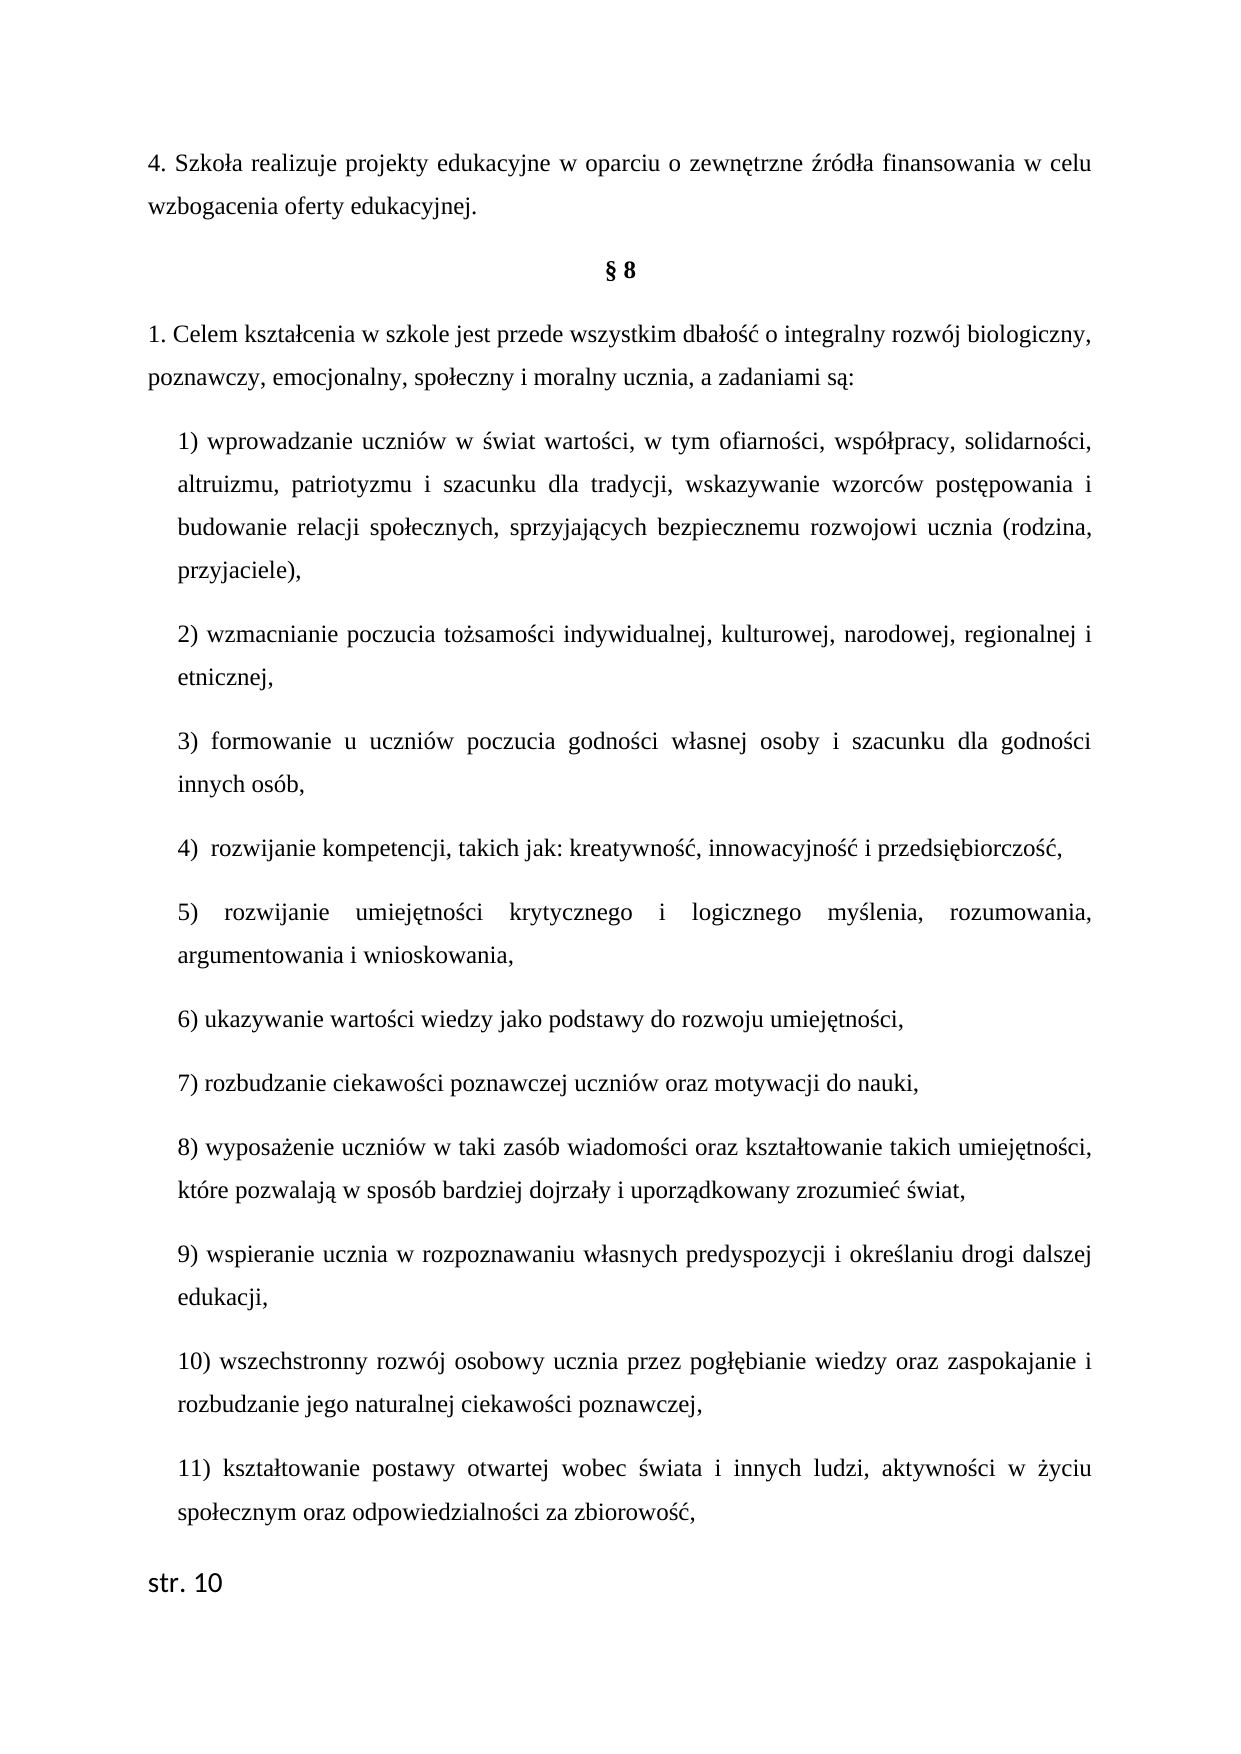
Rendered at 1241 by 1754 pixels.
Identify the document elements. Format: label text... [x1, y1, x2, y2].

text 4) rozwijanie kompetencji, takich jak: kreatywność, innowacyjność i przedsiębiorczość, [177, 833, 1093, 862]
text 2) wzmacnianie poczucia tożsamości indywidualnej, kulturowej, narodowej, regionalnej i etnicznej, [177, 619, 1093, 691]
text 4. Szkoła realizuje projekty edukacyjne w oparciu o zewnętrzne źródła finansowania w celu wzbogacenia oferty edukacyjnej. [148, 148, 1093, 219]
text 1) wprowadzanie uczniów w świat wartości, w tym ofiarności, współpracy, solidarności, altruizmu, patriotyzmu i szacunku dla tradycji, wskazywanie wzorców postępowania i budowanie relacji społecznych, sprzyjających bezpiecznemu rozwojowi ucznia (rodzina, przyjaciele), [177, 426, 1093, 584]
text 10) wszechstronny rozwój osobowy ucznia przez pogłębianie wiedzy oraz zaspokajanie i rozbudzanie jego naturalnej ciekawości poznawczej, [177, 1346, 1093, 1418]
text § 8 [148, 255, 1093, 283]
text 8) wyposażenie uczniów w taki zasób wiadomości oraz kształtowanie takich umiejętności, które pozwalają w sposób bardziej dojrzały i uporządkowany zrozumieć świat, [177, 1132, 1093, 1204]
text 7) rozbudzanie ciekawości poznawczej uczniów oraz motywacji do nauki, [177, 1068, 1093, 1097]
text 11) kształtowanie postawy otwartej wobec świata i innych ludzi, aktywności w życiu społecznym oraz odpowiedzialności za zbiorowość, [177, 1453, 1093, 1525]
text 6) ukazywanie wartości wiedzy jako podstawy do rozwoju umiejętności, [177, 1004, 1093, 1033]
text 9) wspieranie ucznia w rozpoznawaniu własnych predyspozycji i określaniu drogi dalszej edukacji, [177, 1239, 1093, 1311]
text 1. Celem kształcenia w szkole jest przede wszystkim dbałość o integralny rozwój biologiczny, poznawczy, emocjonalny, społeczny i moralny ucznia, a zadaniami są: [148, 319, 1093, 391]
text 3) formowanie u uczniów poczucia godności własnej osoby i szacunku dla godności innych osób, [177, 726, 1093, 798]
text 5) rozwijanie umiejętności krytycznego i logicznego myślenia, rozumowania, argumentowania i wnioskowania, [177, 897, 1093, 969]
